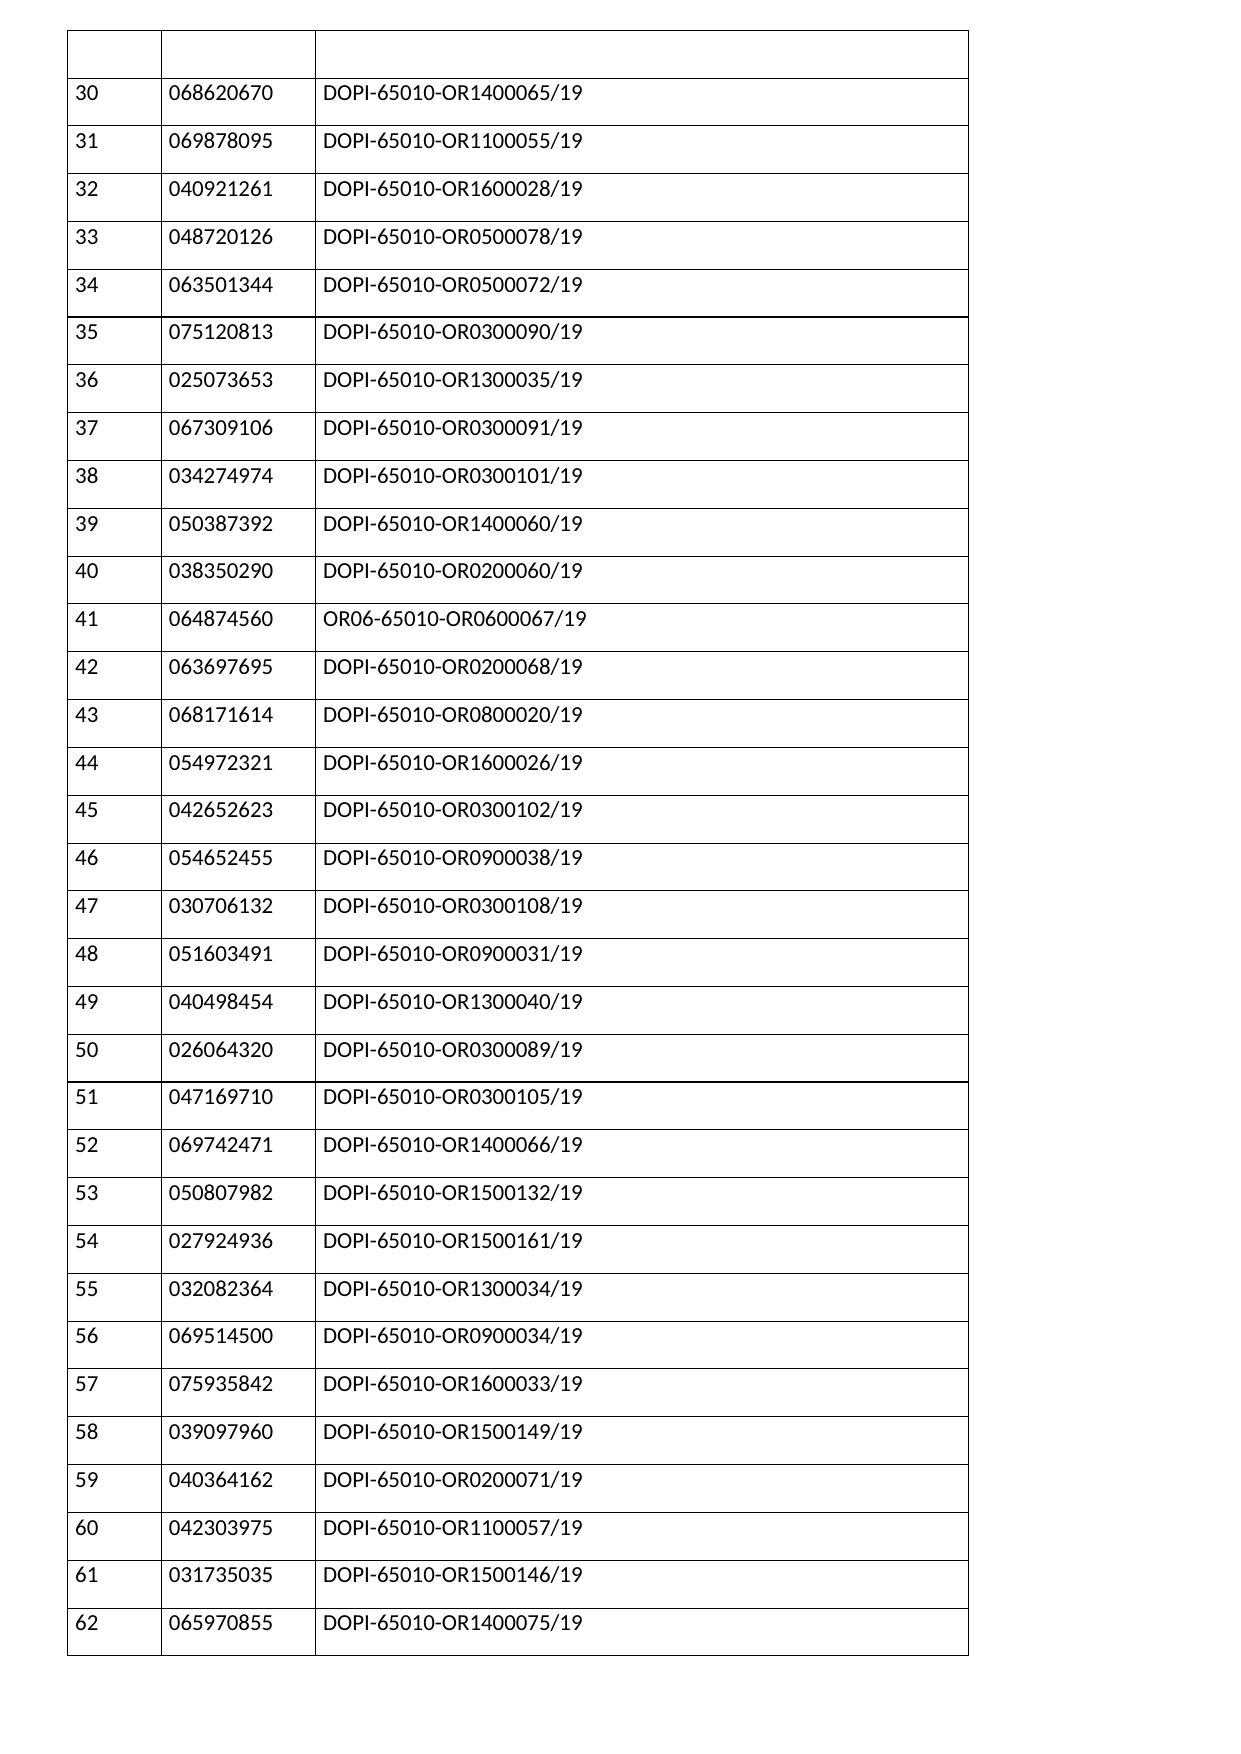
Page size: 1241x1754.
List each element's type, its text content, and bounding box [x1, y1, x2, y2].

table_cell 027924936 [162, 1226, 315, 1273]
table_cell DOPI-65010-OR0900038/19 [316, 844, 968, 890]
table_cell 60 [68, 1513, 161, 1559]
table_cell 39 [68, 509, 161, 556]
table_cell 57 [68, 1369, 161, 1416]
table_cell 069742471 [162, 1130, 315, 1177]
table_cell DOPI-65010-OR0300105/19 [316, 1083, 968, 1129]
table_cell 067309106 [162, 413, 315, 460]
table_cell DOPI-65010-OR1400075/19 [316, 1609, 968, 1655]
table_cell 048720126 [162, 222, 315, 269]
table_cell 32 [68, 174, 161, 221]
table_cell 075935842 [162, 1369, 315, 1416]
table_cell 55 [68, 1274, 161, 1321]
table_cell 056806056 [162, 31, 315, 77]
table_cell DOPI-65010-OR1300040/19 [316, 987, 968, 1034]
table_cell 30 [68, 79, 161, 125]
table_cell 41 [68, 604, 161, 651]
table_cell 069878095 [162, 126, 315, 173]
table_cell 075120813 [162, 318, 315, 364]
table_cell 040498454 [162, 987, 315, 1034]
table_cell DOPI-65010-OR1100057/19 [316, 1513, 968, 1559]
table_cell 050807982 [162, 1178, 315, 1225]
table_cell 61 [68, 1561, 161, 1607]
table_cell 038350290 [162, 557, 315, 603]
table_cell DOPI-65010-OR0200060/19 [316, 557, 968, 603]
table_cell DOPI-65010-OR1400060/19 [316, 509, 968, 556]
table_cell DOPI-65010-OR0900031/19 [316, 939, 968, 986]
table_cell 047169710 [162, 1083, 315, 1129]
table_cell 042303975 [162, 1513, 315, 1559]
table_cell 38 [68, 461, 161, 508]
table_cell DOPI-65010-OR1600026/19 [316, 748, 968, 794]
table_cell 025073653 [162, 365, 315, 412]
table_cell 054972321 [162, 748, 315, 794]
table_cell 051603491 [162, 939, 315, 986]
table_cell DOPI-65010-OR0300101/19 [316, 461, 968, 508]
table_cell 54 [68, 1226, 161, 1273]
table_cell DOPI-65010-OR1400066/19 [316, 1130, 968, 1177]
table_cell DOPI-65010-OR1600028/19 [316, 174, 968, 221]
table_cell 53 [68, 1178, 161, 1225]
table_cell DOPI-65010-OR0900034/19 [316, 1322, 968, 1368]
table_cell 065970855 [162, 1609, 315, 1655]
table_cell 032082364 [162, 1274, 315, 1321]
table_cell 58 [68, 1417, 161, 1464]
table_cell 034274974 [162, 461, 315, 508]
table_cell DOPI-65010-OR0300090/19 [316, 318, 968, 364]
table_cell DOPI-65010-OR0500078/19 [316, 222, 968, 269]
table_cell 59 [68, 1465, 161, 1512]
table_cell DOPI-65010-OR0300102/19 [316, 796, 968, 842]
table_cell DOPI-65010-OR0300108/19 [316, 891, 968, 938]
table_cell 063697695 [162, 652, 315, 699]
table_cell DOPI-65010-OR1500146/19 [316, 1561, 968, 1607]
table_cell 29 [68, 31, 161, 77]
table_cell DOPI-65010-OR1500149/19 [316, 1417, 968, 1464]
table_cell DOPI-65010-OR0300089/19 [316, 1035, 968, 1081]
table_cell 33 [68, 222, 161, 269]
table_cell DOPI-65010-OR1500161/19 [316, 1226, 968, 1273]
table_cell 064874560 [162, 604, 315, 651]
table_cell 030706132 [162, 891, 315, 938]
table_cell 45 [68, 796, 161, 842]
table_cell 46 [68, 844, 161, 890]
table_cell DOPI-65010-OR1400065/19 [316, 79, 968, 125]
table_cell DOPI-65010-OR1500132/19 [316, 1178, 968, 1225]
table_cell 039097960 [162, 1417, 315, 1464]
table_cell 40 [68, 557, 161, 603]
table_cell 50 [68, 1035, 161, 1081]
table_cell 47 [68, 891, 161, 938]
table_cell 52 [68, 1130, 161, 1177]
table_cell 51 [68, 1083, 161, 1129]
table_cell 040921261 [162, 174, 315, 221]
table_cell 054652455 [162, 844, 315, 890]
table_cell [316, 31, 968, 77]
table_cell 48 [68, 939, 161, 986]
table_cell DOPI-65010-OR1300035/19 [316, 365, 968, 412]
table_cell 050387392 [162, 509, 315, 556]
table_cell 37 [68, 413, 161, 460]
table_cell 042652623 [162, 796, 315, 842]
table_cell DOPI-65010-OR0200071/19 [316, 1465, 968, 1512]
table_cell 026064320 [162, 1035, 315, 1081]
table_cell DOPI-65010-OR0500072/19 [316, 270, 968, 316]
table_cell 56 [68, 1322, 161, 1368]
table_cell DOPI-65010-OR1100055/19 [316, 126, 968, 173]
table_cell 49 [68, 987, 161, 1034]
table_cell OR06-65010-OR0600067/19 [316, 604, 968, 651]
table_cell DOPI-65010-OR0300091/19 [316, 413, 968, 460]
table_cell DOPI-65010-OR0800020/19 [316, 700, 968, 747]
table_cell 36 [68, 365, 161, 412]
table_cell DOPI-65010-OR0200068/19 [316, 652, 968, 699]
table_cell 068620670 [162, 79, 315, 125]
table_cell 62 [68, 1609, 161, 1655]
table_cell 031735035 [162, 1561, 315, 1607]
table_cell 34 [68, 270, 161, 316]
table_cell 35 [68, 318, 161, 364]
table_cell 42 [68, 652, 161, 699]
table_cell 31 [68, 126, 161, 173]
table_cell 040364162 [162, 1465, 315, 1512]
table_cell 44 [68, 748, 161, 794]
table_cell 068171614 [162, 700, 315, 747]
table_cell 43 [68, 700, 161, 747]
table_cell DOPI-65010-OR1300034/19 [316, 1274, 968, 1321]
table_cell 063501344 [162, 270, 315, 316]
table_cell DOPI-65010-OR1600033/19 [316, 1369, 968, 1416]
table_cell 069514500 [162, 1322, 315, 1368]
